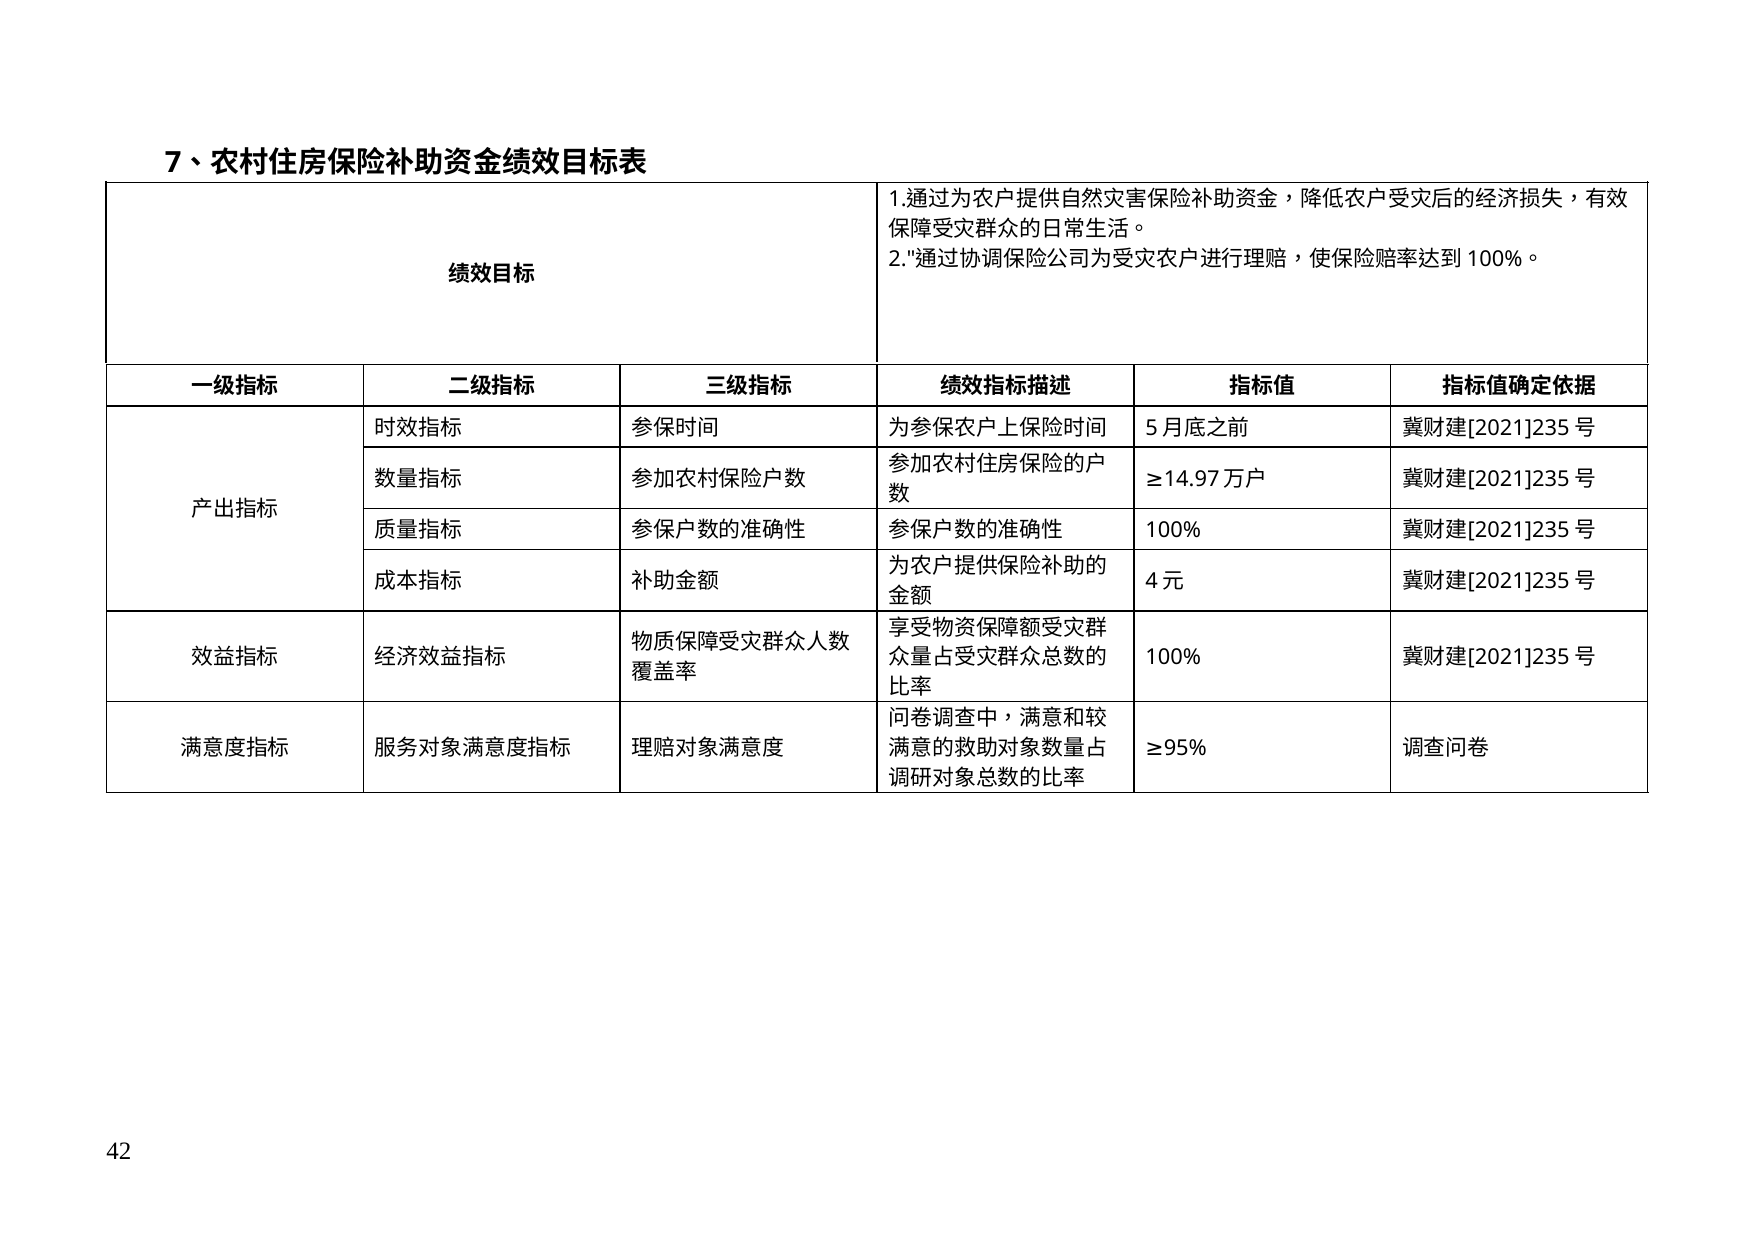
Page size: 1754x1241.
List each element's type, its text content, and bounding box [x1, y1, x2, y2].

table_cell 经济效益指标 [364, 612, 619, 701]
table_cell 问卷调查中，满意和较满意的救助对象数量占调研对象总数的比率 [878, 702, 1133, 792]
table_cell 冀财建[2021]235号 [1391, 448, 1647, 507]
table_cell 补助金额 [621, 550, 876, 610]
table_cell 参加农村住房保险的户数 [878, 448, 1133, 507]
table_cell 5月底之前 [1135, 407, 1390, 446]
table_header 指标值 [1135, 365, 1390, 405]
table_cell 冀财建[2021]235号 [1391, 550, 1647, 610]
table_cell 冀财建[2021]235号 [1391, 509, 1647, 549]
table_header 绩效指标描述 [878, 365, 1133, 405]
table_cell 满意度指标 [107, 702, 363, 792]
table_cell 质量指标 [364, 509, 619, 549]
table_cell 调查问卷 [1391, 702, 1647, 792]
table_cell 时效指标 [364, 407, 619, 446]
table_cell 成本指标 [364, 550, 619, 610]
table_cell 100% [1135, 509, 1390, 549]
table_header 二级指标 [364, 365, 619, 405]
table_cell 参保户数的准确性 [878, 509, 1133, 549]
table_cell 参加农村保险户数 [621, 448, 876, 507]
table_cell ≥95% [1135, 702, 1390, 792]
table_cell 为农户提供保险补助的金额 [878, 550, 1133, 610]
table_cell 产出指标 [107, 407, 363, 610]
table_cell 物质保障受灾群众人数覆盖率 [621, 612, 876, 701]
table_cell ≥14.97万户 [1135, 448, 1390, 507]
table_cell 参保时间 [621, 407, 876, 446]
table_header 1.通过为农户提供自然灾害保险补助资金，降低农户受灾后的经济损失，有效保障受灾群众的日常生活。 2."通过协调保险公司为受灾农户进行理赔，使保险赔率达到100%。 [878, 183, 1647, 362]
table_cell 参保户数的准确性 [621, 509, 876, 549]
table_cell 享受物资保障额受灾群众量占受灾群众总数的比率 [878, 612, 1133, 701]
table_cell 数量指标 [364, 448, 619, 507]
table_cell 冀财建[2021]235号 [1391, 612, 1647, 701]
table_cell 效益指标 [107, 612, 363, 701]
table_header 绩效目标 [107, 183, 876, 362]
table_cell 服务对象满意度指标 [364, 702, 619, 792]
table_cell 100% [1135, 612, 1390, 701]
table_cell 为参保农户上保险时间 [878, 407, 1133, 446]
table_header 三级指标 [621, 365, 876, 405]
table_cell 4元 [1135, 550, 1390, 610]
table_cell 冀财建[2021]235号 [1391, 407, 1647, 446]
table_header 指标值确定依据 [1391, 365, 1647, 405]
table_header 一级指标 [107, 365, 363, 405]
text 7、农村住房保险补助资金绩效目标表 [106, 142, 1648, 181]
table_cell 理赔对象满意度 [621, 702, 876, 792]
